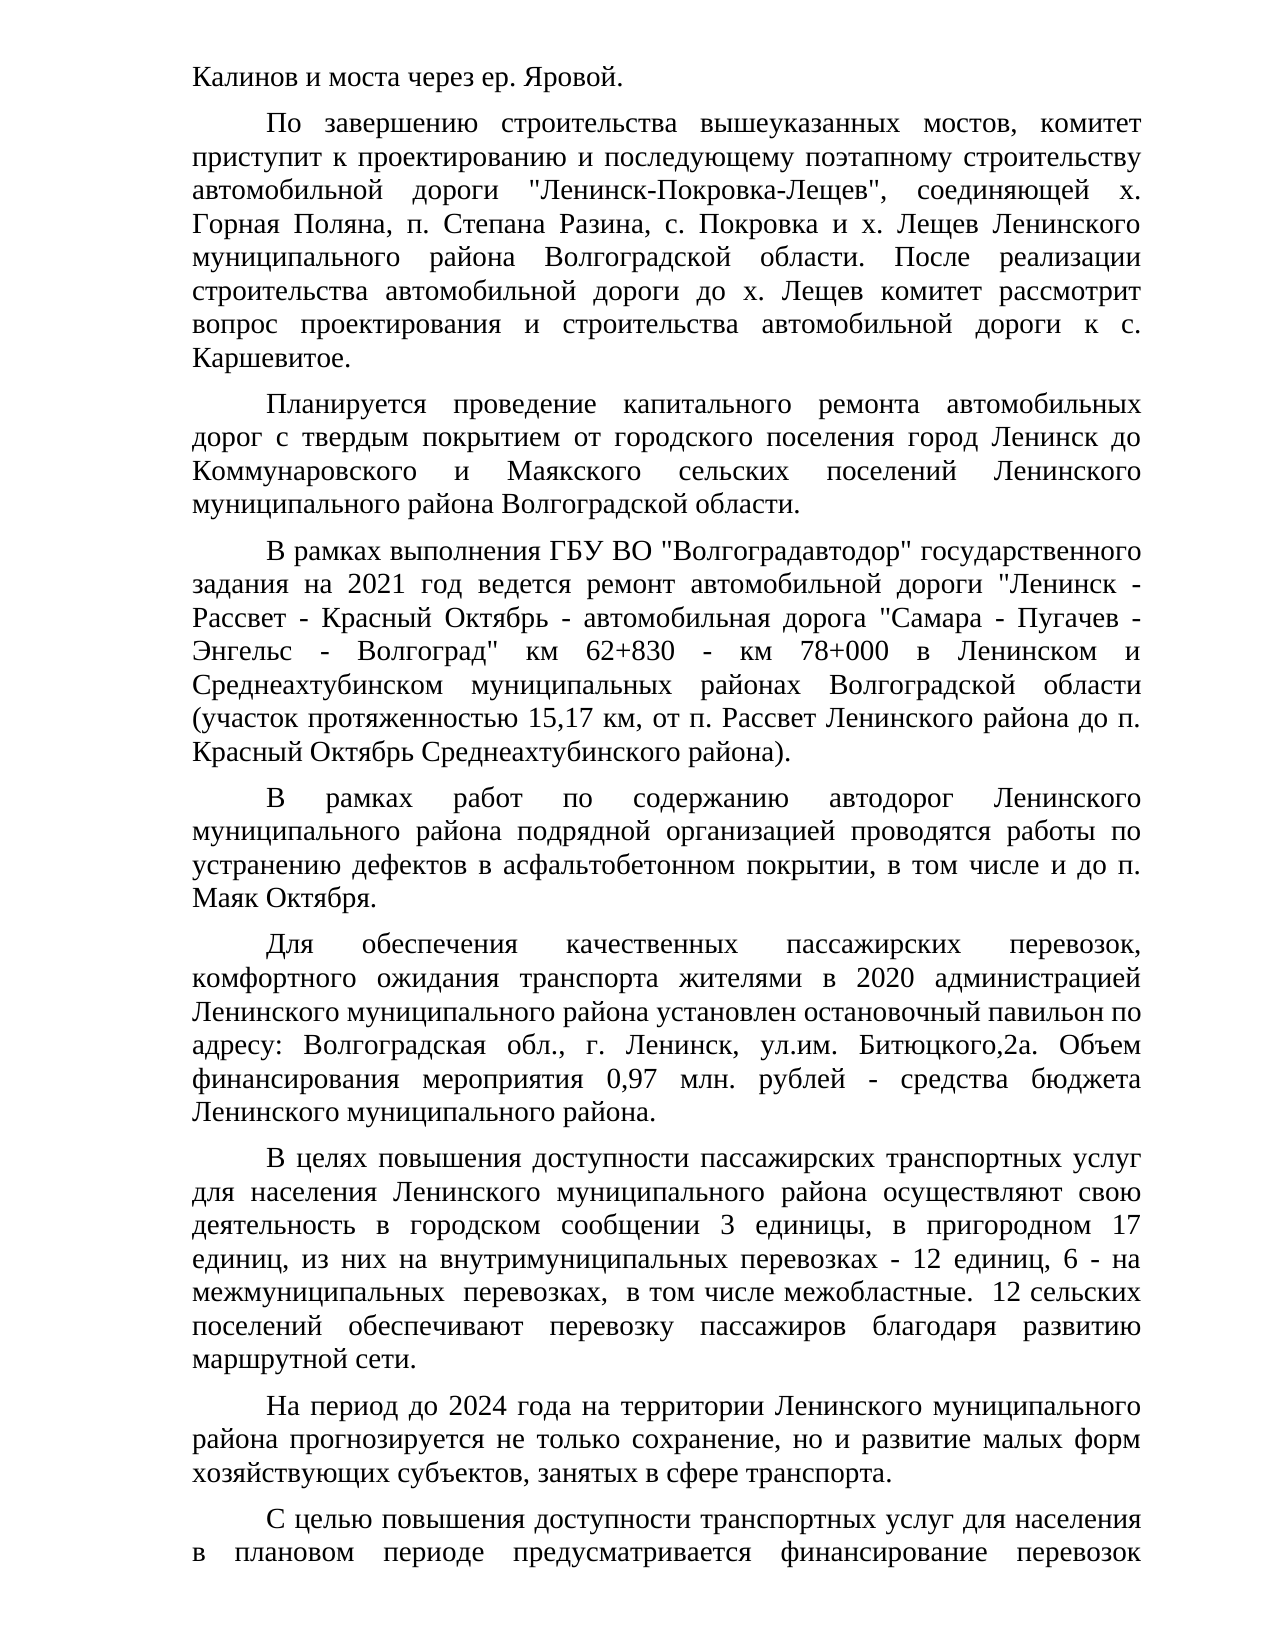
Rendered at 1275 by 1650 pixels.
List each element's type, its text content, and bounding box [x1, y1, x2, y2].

text По завершению строительства вышеуказанных мостов, комитет приступит к проектированию и последующему поэтапному строительству автомобильной дороги "Ленинск-Покровка-Лещев", соединяющей х. Горная Поляна, п. Степана Разина, с. Покровка и х. Лещев Ленинского муниципального района Волгоградской области. После реализации строительства автомобильной дороги до х. Лещев комитет рассмотрит вопрос проектирования и строительства автомобильной дороги к с. Каршевитое. [192, 105, 1142, 373]
text Для обеспечения качественных пассажирских перевозок, комфортного ожидания транспорта жителями в 2020 администрацией Ленинского муниципального района установлен остановочный павильон по адресу: Волгоградская обл., г. Ленинск, ул.им. Битюцкого,2а. Объем финансирования мероприятия 0,97 млн. рублей - средства бюджета Ленинского муниципального района. [192, 927, 1142, 1128]
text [192, 59, 1142, 93]
text В рамках выполнения ГБУ ВО "Волгоградавтодор" государственного задания на 2021 год ведется ремонт автомобильной дороги "Ленинск - Рассвет - Красный Октябрь - автомобильная дорога "Самара - Пугачев - Энгельс - Волгоград" км 62+830 - км 78+000 в Ленинском и Среднеахтубинском муниципальных районах Волгоградской области (участок протяженностью 15,17 км, от п. Рассвет Ленинского района до п. Красный Октябрь Среднеахтубинского района). [192, 533, 1142, 767]
text В рамках работ по содержанию автодорог Ленинского муниципального района подрядной организацией проводятся работы по устранению дефектов в асфальтобетонном покрытии, в том числе и до п. Маяк Октября. [192, 780, 1142, 914]
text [192, 1501, 1142, 1568]
text Планируется проведение капитального ремонта автомобильных дорог с твердым покрытием от городского поселения город Ленинск до Коммунаровского и Маякского сельских поселений Ленинского муниципального района Волгоградской области. [192, 386, 1142, 520]
text В целях повышения доступности пассажирских транспортных услуг для населения Ленинского муниципального района осуществляют свою деятельность в городском сообщении 3 единицы, в пригородном 17 единиц, из них на внутримуниципальных перевозках - 12 единиц, 6 - на межмуниципальных перевозках, в том числе межобластные. 12 сельских поселений обеспечивают перевозку пассажиров благодаря развитию маршрутной сети. [192, 1140, 1142, 1375]
text На период до 2024 года на территории Ленинского муниципального района прогнозируется не только сохранение, но и развитие малых форм хозяйствующих субъектов, занятых в сфере транспорта. [192, 1388, 1142, 1488]
